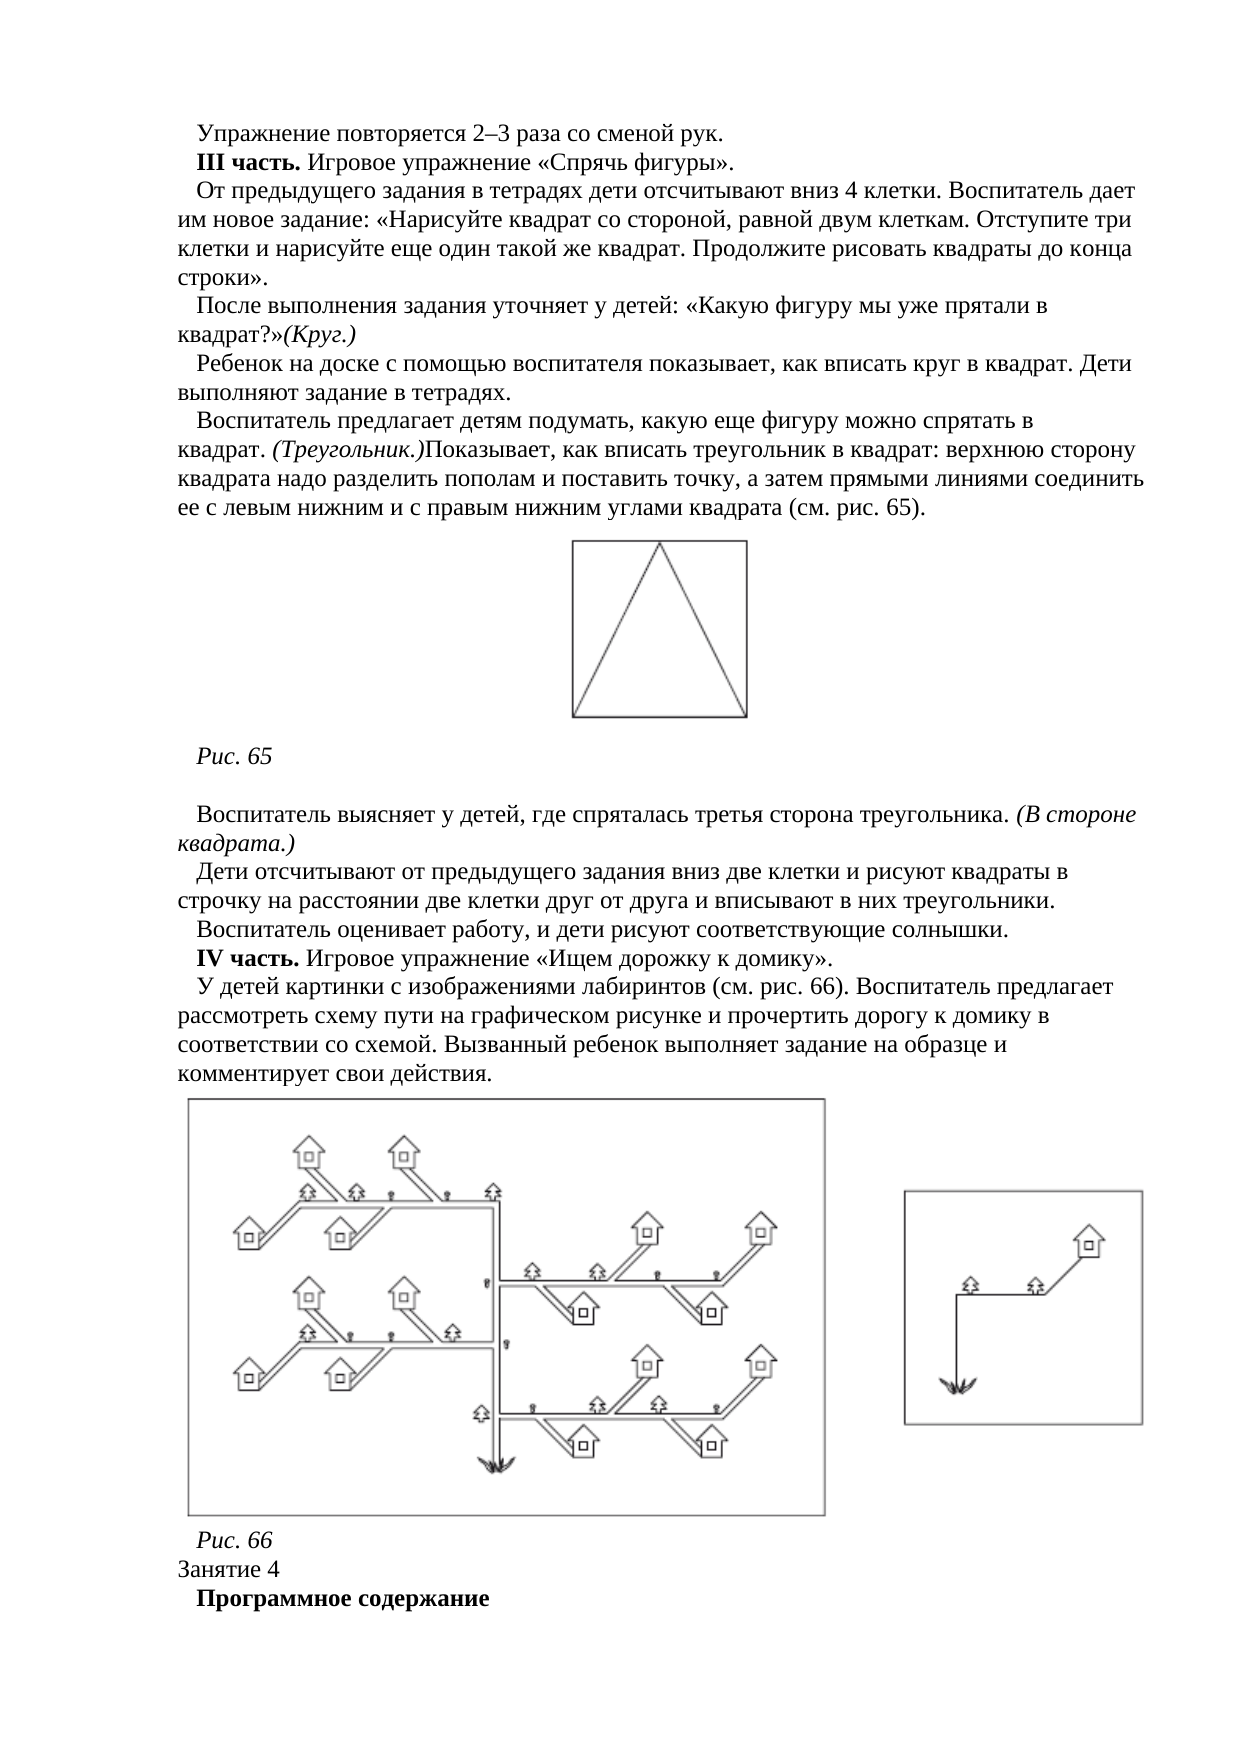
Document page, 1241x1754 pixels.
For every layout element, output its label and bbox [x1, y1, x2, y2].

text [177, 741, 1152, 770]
picture [544, 520, 784, 742]
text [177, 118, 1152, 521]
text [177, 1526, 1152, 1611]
picture [177, 1086, 1153, 1526]
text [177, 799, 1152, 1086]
